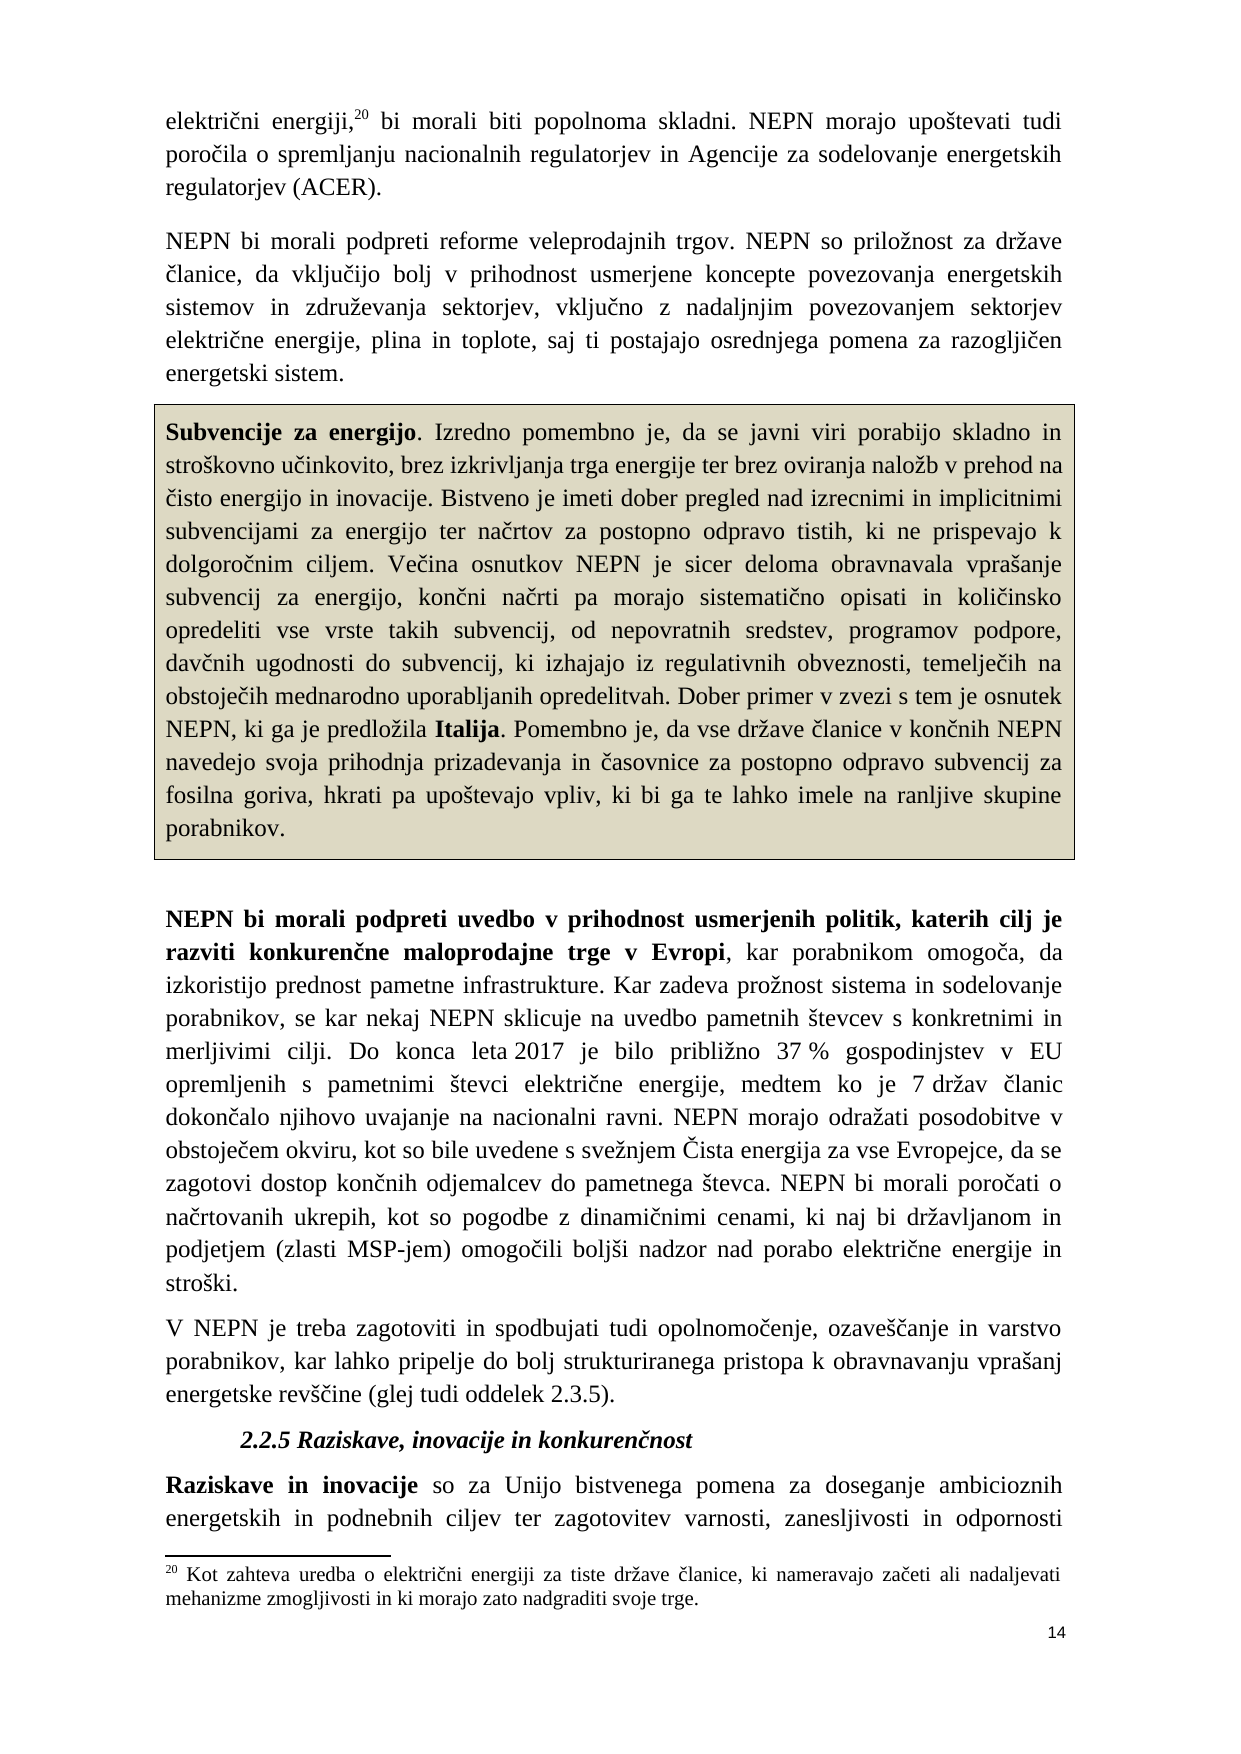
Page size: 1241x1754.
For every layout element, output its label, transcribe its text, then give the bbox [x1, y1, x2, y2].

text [165, 1470, 1063, 1532]
table_header Subvencije za energijo. Izredno pomembno je, da se javni viri porabijo skladno in stroškovno učinkovito, brez izkrivljanja trga energije ter brez oviranja naložb v prehod na čisto energijo in inovacije. Bistveno je imeti dober pregled nad izrecnimi in implicitnimi subvencijami za energijo ter načrtov za postopno odpravo tistih, ki ne prispevajo k dolgoročnim ciljem. Večina osnutkov NEPN je sicer deloma obravnavala vprašanje subvencij za energijo, končni načrti pa morajo sistematično opisati in količinsko opredeliti vse vrste takih subvencij, od nepovratnih sredstev, programov podpore, davčnih ugodnosti do subvencij, ki izhajajo iz regulativnih obveznosti, temelječih na obstoječih mednarodno uporabljanih opredelitvah. Dober primer v zvezi s tem je osnutek NEPN, ki ga je predložila Italija. Pomembno je, da vse države članice v končnih NEPN navedejo svoja prihodnja prizadevanja in časovnice za postopno odpravo subvencij za fosilna goriva, hkrati pa upoštevajo vpliv, ki bi ga te lahko imele na ranljive skupine porabnikov. [155, 405, 1074, 859]
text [165, 106, 1063, 201]
text 2.2.5 Raziskave, inovacije in konkurenčnost [165, 1425, 1063, 1453]
text NEPN bi morali podpreti reforme veleprodajnih trgov. NEPN so priložnost za države članice, da vključijo bolj v prihodnost usmerjene koncepte povezovanja energetskih sistemov in združevanja sektorjev, vključno z nadaljnjim povezovanjem sektorjev električne energije, plina in toplote, saj ti postajajo osrednjega pomena za razogljičen energetski sistem. [165, 226, 1063, 387]
text NEPN bi morali podpreti uvedbo v prihodnost usmerjenih politik, katerih cilj je razviti konkurenčne maloprodajne trge v Evropi, kar porabnikom omogoča, da izkoristijo prednost pametne infrastrukture. Kar zadeva prožnost sistema in sodelovanje porabnikov, se kar nekaj NEPN sklicuje na uvedbo pametnih števcev s konkretnimi in merljivimi cilji. Do konca leta 2017 je bilo približno 37 % gospodinjstev v EU opremljenih s pametnimi števci električne energije, medtem ko je 7 držav članic dokončalo njihovo uvajanje na nacionalni ravni. NEPN morajo odražati posodobitve v obstoječem okviru, kot so bile uvedene s svežnjem Čista energija za vse Evropejce, da se zagotovi dostop končnih odjemalcev do pametnega števca. NEPN bi morali poročati o načrtovanih ukrepih, kot so pogodbe z dinamičnimi cenami, ki naj bi državljanom in podjetjem (zlasti MSP-jem) omogočili boljši nadzor nad porabo električne energije in stroški. [165, 904, 1063, 1296]
text V NEPN je treba zagotoviti in spodbujati tudi opolnomočenje, ozaveščanje in varstvo porabnikov, kar lahko pripelje do bolj strukturiranega pristopa k obravnavanju vprašanj energetske revščine (glej tudi oddelek 2.3.5). [165, 1313, 1063, 1408]
